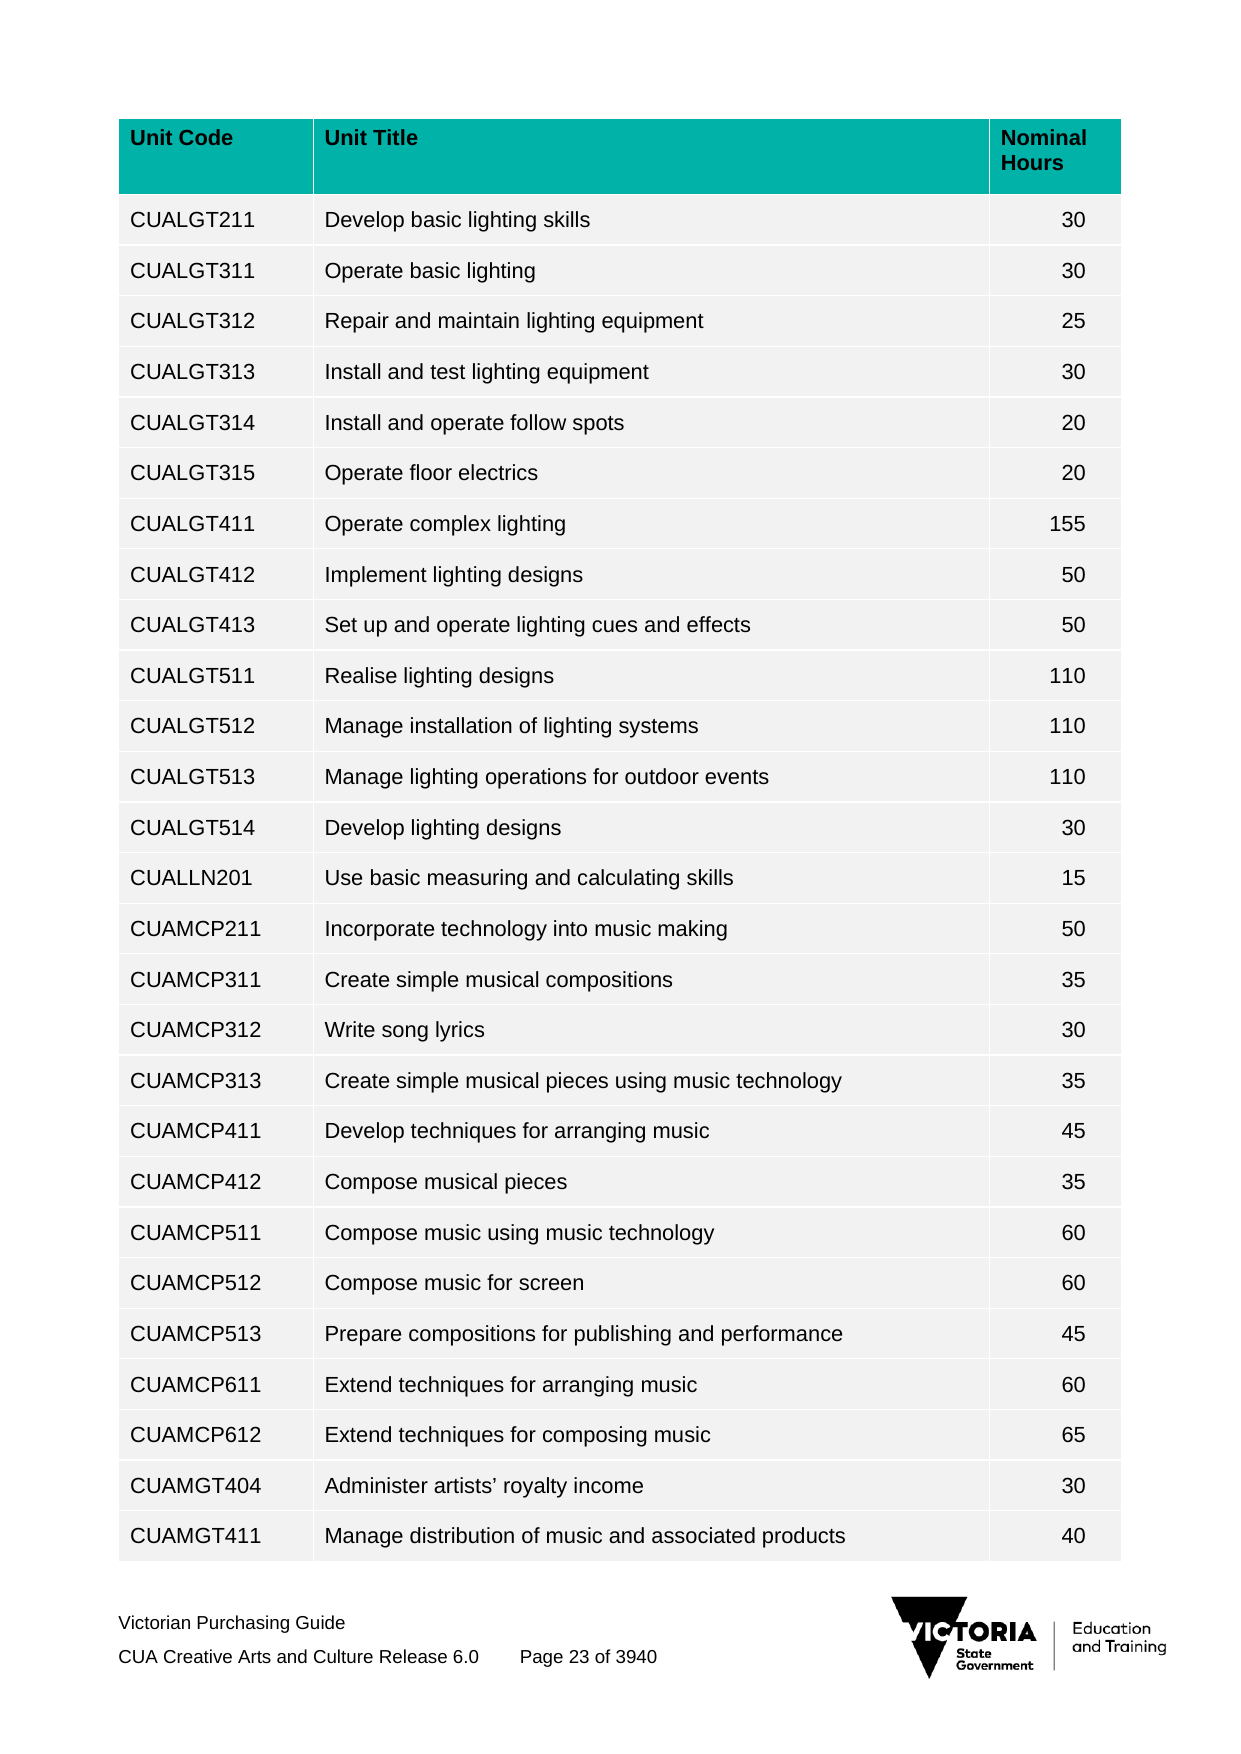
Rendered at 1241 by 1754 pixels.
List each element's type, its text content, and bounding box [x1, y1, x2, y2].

table_cell Compose music for screen [314, 1258, 989, 1308]
table_cell Compose musical pieces [314, 1157, 989, 1206]
table_cell CUAMCP511 [119, 1208, 313, 1257]
table_cell Incorporate technology into music making [314, 904, 989, 953]
table_cell CUALGT313 [119, 347, 313, 396]
table_cell Manage distribution of music and associated products [314, 1511, 989, 1561]
table_cell Operate floor electrics [314, 448, 989, 498]
table_cell CUAMCP313 [119, 1056, 313, 1105]
table_cell CUALGT411 [119, 499, 313, 548]
table_cell Install and test lighting equipment [314, 347, 989, 396]
table_cell 30 [990, 1005, 1121, 1054]
table_cell Install and operate follow spots [314, 398, 989, 447]
table_cell Manage lighting operations for outdoor events [314, 752, 989, 801]
table_header Nominal Hours [990, 119, 1121, 194]
table_cell 30 [990, 246, 1121, 295]
table_cell Create simple musical pieces using music technology [314, 1056, 989, 1105]
table_cell 15 [990, 853, 1121, 903]
table_cell 40 [990, 1511, 1121, 1561]
table_cell 50 [990, 600, 1121, 649]
table_cell CUALGT514 [119, 803, 313, 852]
table_cell Extend techniques for composing music [314, 1410, 989, 1459]
table_cell Develop lighting designs [314, 803, 989, 852]
table_cell 60 [990, 1359, 1121, 1409]
table_cell 50 [990, 549, 1121, 599]
table_cell CUAMCP411 [119, 1106, 313, 1156]
table_header Unit Title [314, 119, 989, 194]
table_cell CUAMCP612 [119, 1410, 313, 1459]
table_cell 25 [990, 296, 1121, 346]
table_cell CUALGT513 [119, 752, 313, 801]
table_cell 65 [990, 1410, 1121, 1459]
table_cell Develop techniques for arranging music [314, 1106, 989, 1156]
table_cell 35 [990, 954, 1121, 1004]
table_cell Repair and maintain lighting equipment [314, 296, 989, 346]
table_cell 45 [990, 1309, 1121, 1358]
table_cell 20 [990, 398, 1121, 447]
table_cell CUALGT412 [119, 549, 313, 599]
table_cell Implement lighting designs [314, 549, 989, 599]
table_cell CUALGT312 [119, 296, 313, 346]
table_cell CUALGT511 [119, 651, 313, 700]
picture [0, 0, 1241, 1754]
table_cell 30 [990, 347, 1121, 396]
table_cell 155 [990, 499, 1121, 548]
table_cell CUAMCP311 [119, 954, 313, 1004]
table_cell CUAMCP412 [119, 1157, 313, 1206]
table_cell CUALLN201 [119, 853, 313, 903]
table_cell Extend techniques for arranging music [314, 1359, 989, 1409]
table_cell CUAMCP611 [119, 1359, 313, 1409]
table_cell 110 [990, 701, 1121, 751]
table_cell Create simple musical compositions [314, 954, 989, 1004]
table_cell Administer artists’ royalty income [314, 1461, 989, 1510]
table_cell CUAMCP211 [119, 904, 313, 953]
table_cell 45 [990, 1106, 1121, 1156]
table_cell Realise lighting designs [314, 651, 989, 700]
table_cell Develop basic lighting skills [314, 195, 989, 244]
table_cell Compose music using music technology [314, 1208, 989, 1257]
table_cell 50 [990, 904, 1121, 953]
table_cell 30 [990, 803, 1121, 852]
table_cell Operate complex lighting [314, 499, 989, 548]
table_cell CUAMCP312 [119, 1005, 313, 1054]
table_cell CUAMGT404 [119, 1461, 313, 1510]
table_cell 35 [990, 1157, 1121, 1206]
table_cell CUALGT315 [119, 448, 313, 498]
table_cell 20 [990, 448, 1121, 498]
table_cell 110 [990, 651, 1121, 700]
table_cell CUAMCP513 [119, 1309, 313, 1358]
table_cell Manage installation of lighting systems [314, 701, 989, 751]
table_header Unit Code [119, 119, 313, 194]
table_cell 60 [990, 1208, 1121, 1257]
table_cell 30 [990, 195, 1121, 244]
table_cell CUALGT211 [119, 195, 313, 244]
table_cell CUALGT314 [119, 398, 313, 447]
table_cell Prepare compositions for publishing and performance [314, 1309, 989, 1358]
table_cell Operate basic lighting [314, 246, 989, 295]
table_cell CUALGT311 [119, 246, 313, 295]
table_cell 60 [990, 1258, 1121, 1308]
table_cell 30 [990, 1461, 1121, 1510]
table_cell 110 [990, 752, 1121, 801]
table_cell CUALGT413 [119, 600, 313, 649]
table_cell Write song lyrics [314, 1005, 989, 1054]
table_cell Use basic measuring and calculating skills [314, 853, 989, 903]
table_cell Set up and operate lighting cues and effects [314, 600, 989, 649]
table_cell 35 [990, 1056, 1121, 1105]
table_cell CUALGT512 [119, 701, 313, 751]
table_cell CUAMCP512 [119, 1258, 313, 1308]
table_cell CUAMGT411 [119, 1511, 313, 1561]
